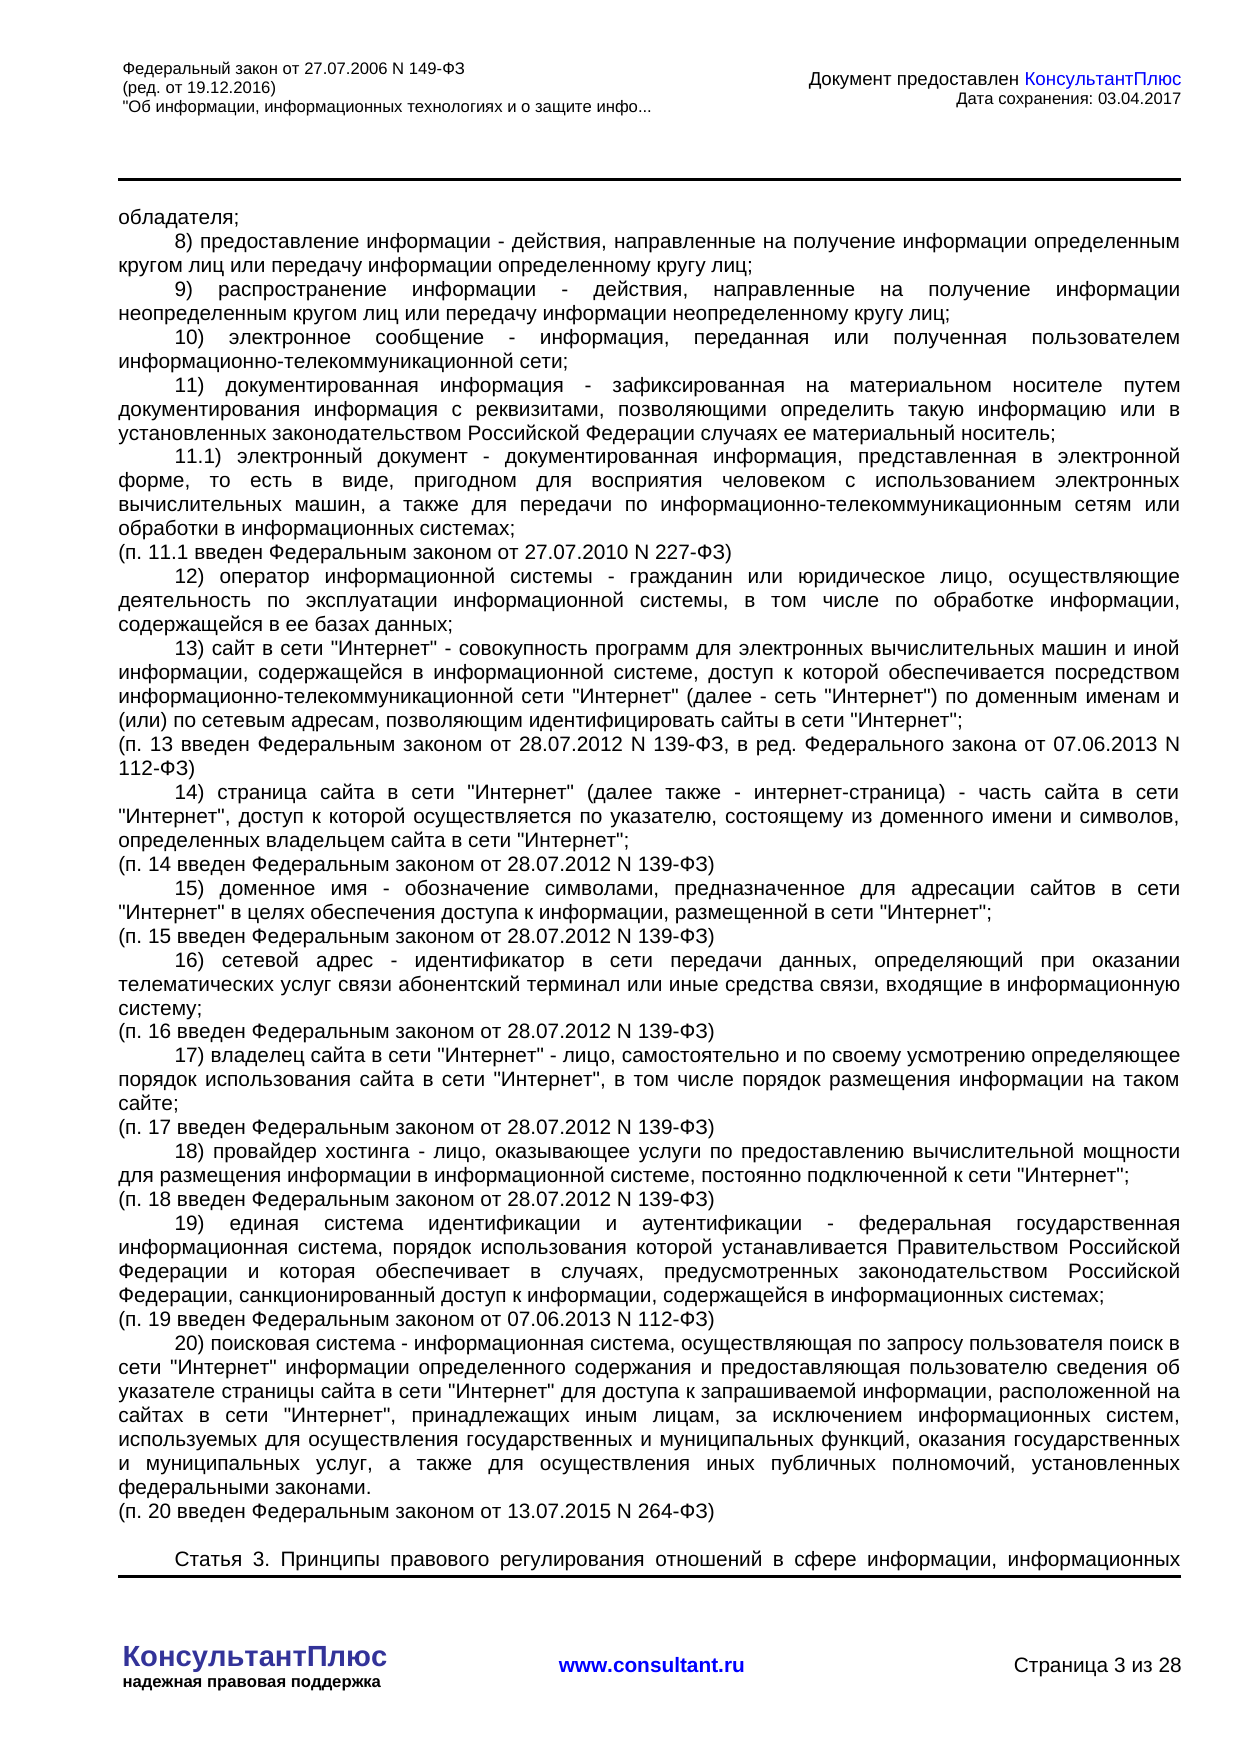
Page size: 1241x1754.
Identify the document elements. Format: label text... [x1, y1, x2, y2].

text 18) провайдер хостинга - лицо, оказывающее услуги по предоставлению вычислительной мощности для размещения информации в информационной системе, постоянно подключенной к сети "Интернет"; [118, 1139, 1181, 1187]
text 15) доменное имя - обозначение символами, предназначенное для адресации сайтов в сети "Интернет" в целях обеспечения доступа к информации, размещенной в сети "Интернет"; [118, 876, 1181, 923]
text (п. 17 введен Федеральным законом от 28.07.2012 N 139-ФЗ) [118, 1115, 1181, 1139]
text (п. 18 введен Федеральным законом от 28.07.2012 N 139-ФЗ) [118, 1187, 1181, 1211]
text 13) сайт в сети "Интернет" - совокупность программ для электронных вычислительных машин и иной информации, содержащейся в информационной системе, доступ к которой обеспечивается посредством информационно-телекоммуникационной сети "Интернет" (далее - сеть "Интернет") по доменным именам и (или) по сетевым адресам, позволяющим идентифицировать сайты в сети "Интернет"; [118, 636, 1181, 732]
text 8) предоставление информации - действия, направленные на получение информации определенным кругом лиц или передачу информации определенному кругу лиц; [118, 229, 1181, 277]
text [118, 205, 1181, 229]
text 16) сетевой адрес - идентификатор в сети передачи данных, определяющий при оказании телематических услуг связи абонентский терминал или иные средства связи, входящие в информационную систему; [118, 947, 1181, 1019]
text 14) страница сайта в сети "Интернет" (далее также - интернет-страница) - часть сайта в сети "Интернет", доступ к которой осуществляется по указателю, состоящему из доменного имени и символов, определенных владельцем сайта в сети "Интернет"; [118, 780, 1181, 852]
text (п. 13 введен Федеральным законом от 28.07.2012 N 139-ФЗ, в ред. Федерального закона от 07.06.2013 N 112-ФЗ) [118, 732, 1181, 780]
text (п. 14 введен Федеральным законом от 28.07.2012 N 139-ФЗ) [118, 852, 1181, 876]
text 11) документированная информация - зафиксированная на материальном носителе путем документирования информация с реквизитами, позволяющими определить такую информацию или в установленных законодательством Российской Федерации случаях ее материальный носитель; [118, 372, 1181, 444]
text (п. 16 введен Федеральным законом от 28.07.2012 N 139-ФЗ) [118, 1019, 1181, 1043]
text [118, 1546, 1181, 1570]
text (п. 15 введен Федеральным законом от 28.07.2012 N 139-ФЗ) [118, 923, 1181, 947]
text 19) единая система идентификации и аутентификации - федеральная государственная информационная система, порядок использования которой устанавливается Правительством Российской Федерации и которая обеспечивает в случаях, предусмотренных законодательством Российской Федерации, санкционированный доступ к информации, содержащейся в информационных системах; [118, 1211, 1181, 1307]
text 11.1) электронный документ - документированная информация, представленная в электронной форме, то есть в виде, пригодном для восприятия человеком с использованием электронных вычислительных машин, а также для передачи по информационно-телекоммуникационным сетям или обработки в информационных системах; [118, 444, 1181, 540]
text 12) оператор информационной системы - гражданин или юридическое лицо, осуществляющие деятельность по эксплуатации информационной системы, в том числе по обработке информации, содержащейся в ее базах данных; [118, 564, 1181, 636]
text (п. 11.1 введен Федеральным законом от 27.07.2010 N 227-ФЗ) [118, 540, 1181, 564]
text (п. 19 введен Федеральным законом от 07.06.2013 N 112-ФЗ) [118, 1307, 1181, 1331]
text 17) владелец сайта в сети "Интернет" - лицо, самостоятельно и по своему усмотрению определяющее порядок использования сайта в сети "Интернет", в том числе порядок размещения информации на таком сайте; [118, 1043, 1181, 1115]
text 10) электронное сообщение - информация, переданная или полученная пользователем информационно-телекоммуникационной сети; [118, 324, 1181, 372]
text (п. 20 введен Федеральным законом от 13.07.2015 N 264-ФЗ) [118, 1498, 1181, 1522]
text 20) поисковая система - информационная система, осуществляющая по запросу пользователя поиск в сети "Интернет" информации определенного содержания и предоставляющая пользователю сведения об указателе страницы сайта в сети "Интернет" для доступа к запрашиваемой информации, расположенной на сайтах в сети "Интернет", принадлежащих иным лицам, за исключением информационных систем, используемых для осуществления государственных и муниципальных функций, оказания государственных и муниципальных услуг, а также для осуществления иных публичных полномочий, установленных федеральными законами. [118, 1331, 1181, 1498]
text 9) распространение информации - действия, направленные на получение информации неопределенным кругом лиц или передачу информации неопределенному кругу лиц; [118, 277, 1181, 324]
